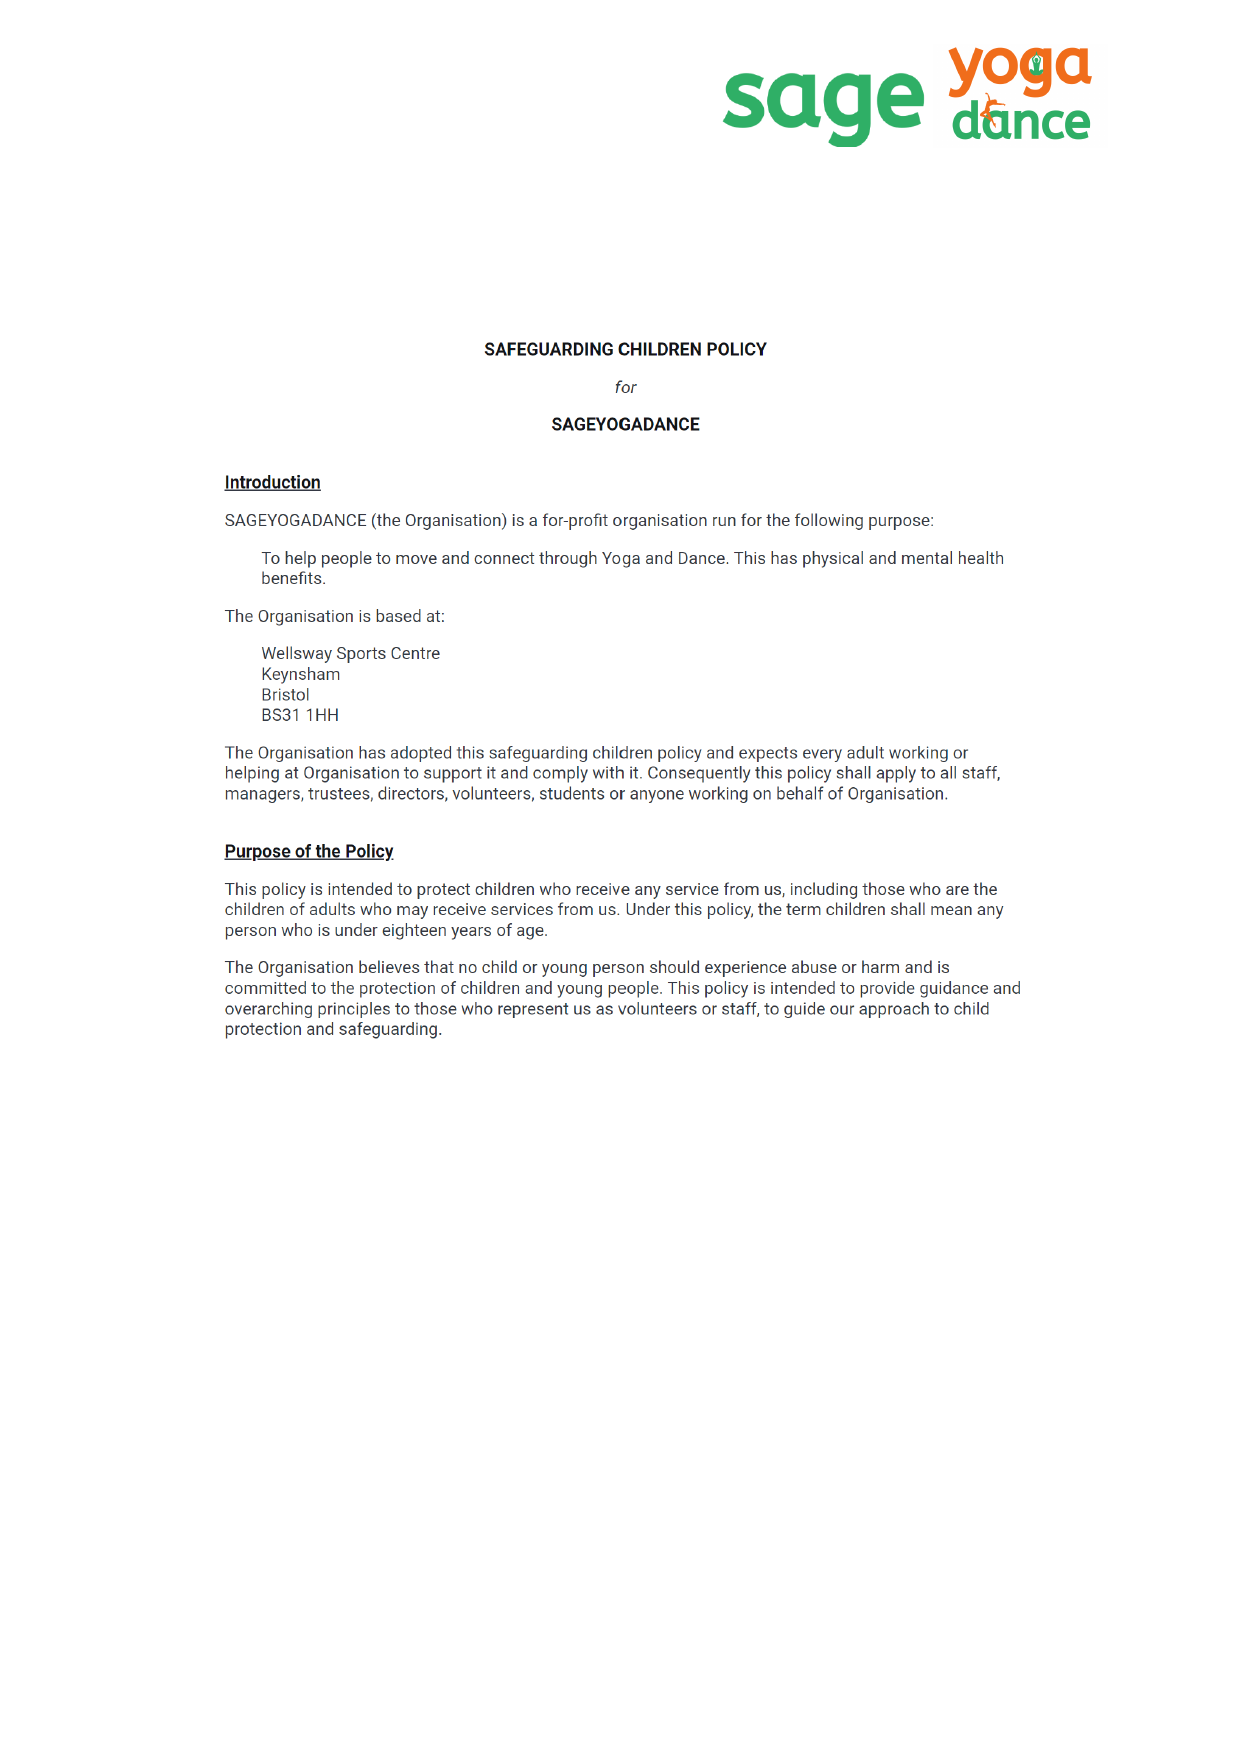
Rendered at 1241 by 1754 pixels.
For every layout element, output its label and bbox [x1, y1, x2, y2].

picture [214, 318, 1026, 1057]
